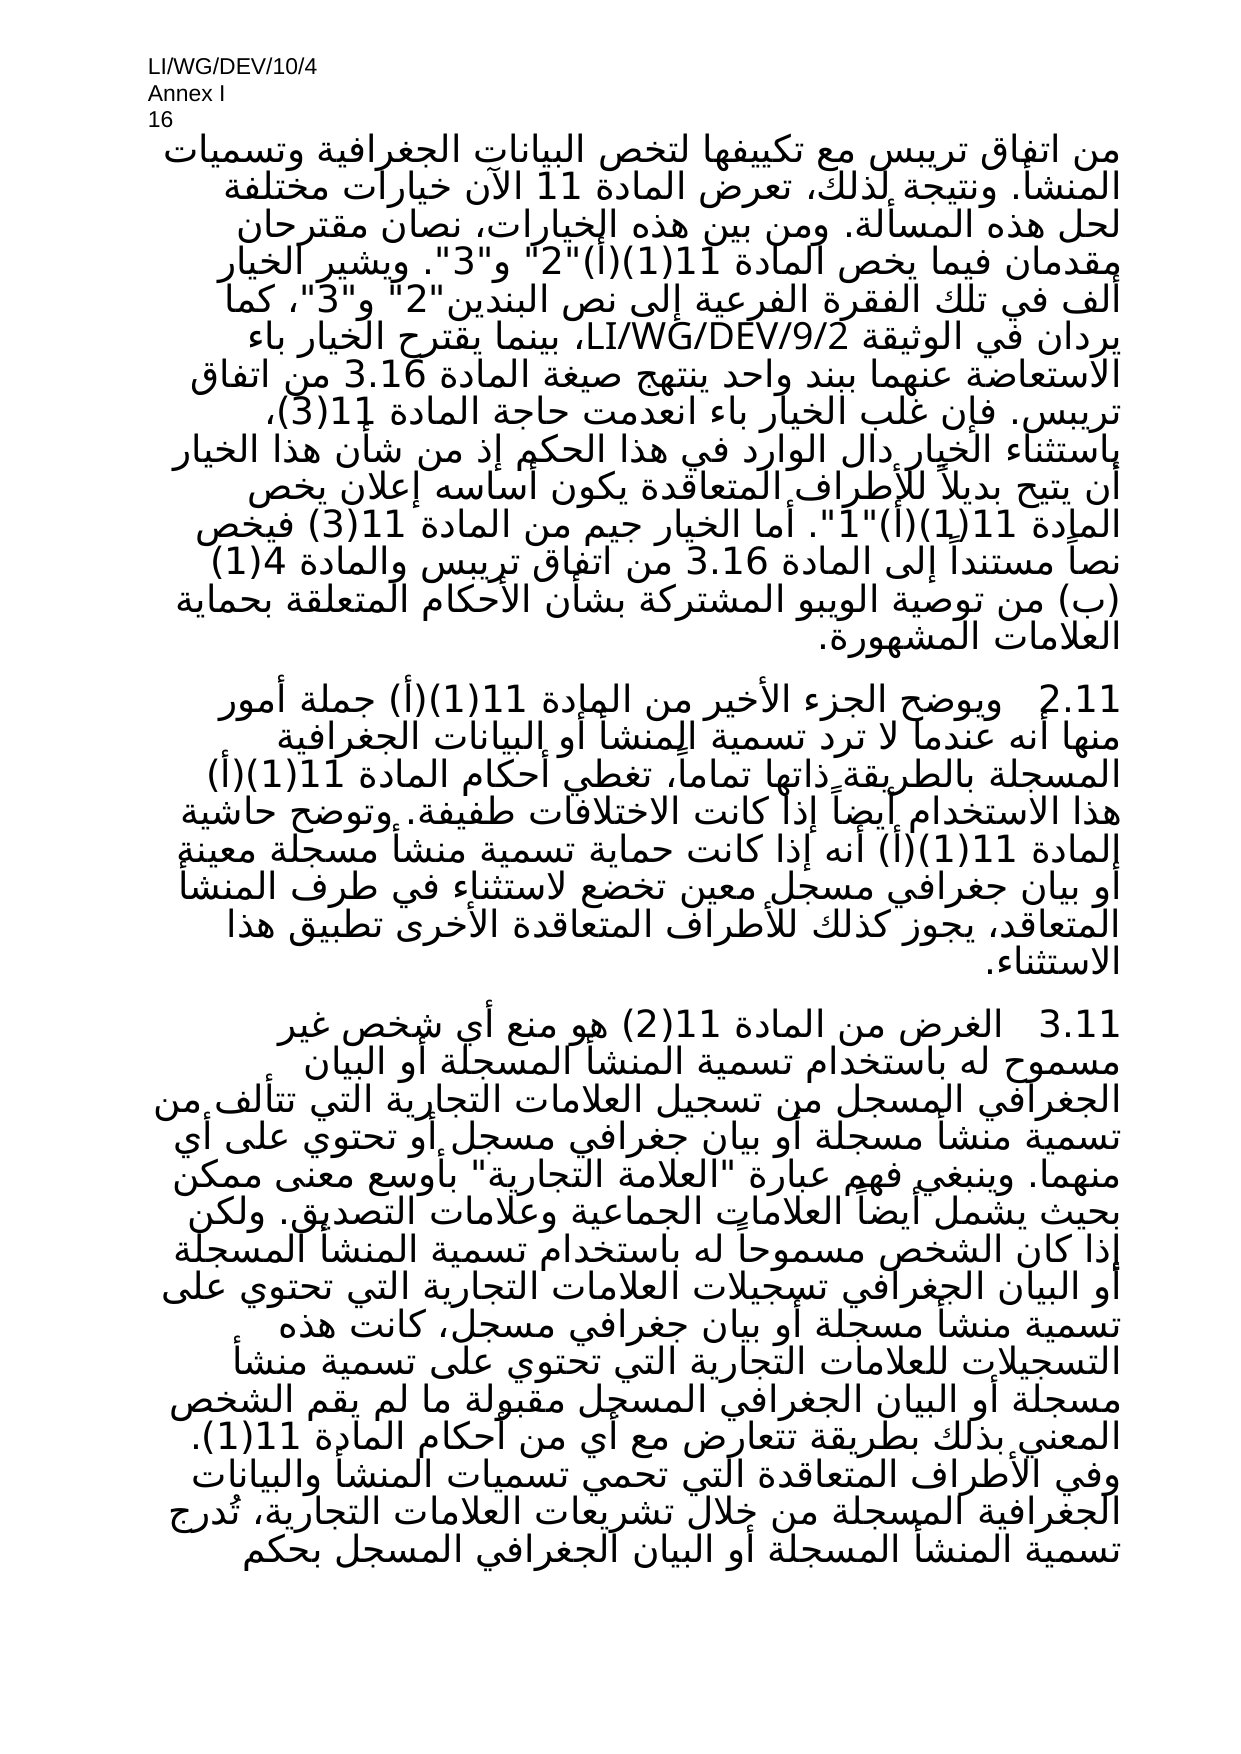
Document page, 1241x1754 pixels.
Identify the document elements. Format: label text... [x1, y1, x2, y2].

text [148, 132, 1122, 657]
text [148, 1007, 1122, 1570]
text 2.11 ويوضح الجزء الأخير من المادة 11(1)(أ) جملة أمور منها أنه عندما لا ترد تسمية المنشأ أو البيانات الجغرافية المسجلة بالطريقة ذاتها تماماً، تغطي أحكام المادة 11(1)(أ) هذا الاستخدام أيضاً إذا كانت الاختلافات طفيفة. وتوضح حاشية المادة 11(1)(أ) أنه إذا كانت حماية تسمية منشأ مسجلة معينة أو بيان جغرافي مسجل معين تخضع لاستثناء في طرف المنشأ المتعاقد، يجوز كذلك للأطراف المتعاقدة الأخرى تطبيق هذا الاستثناء. [148, 682, 1122, 982]
